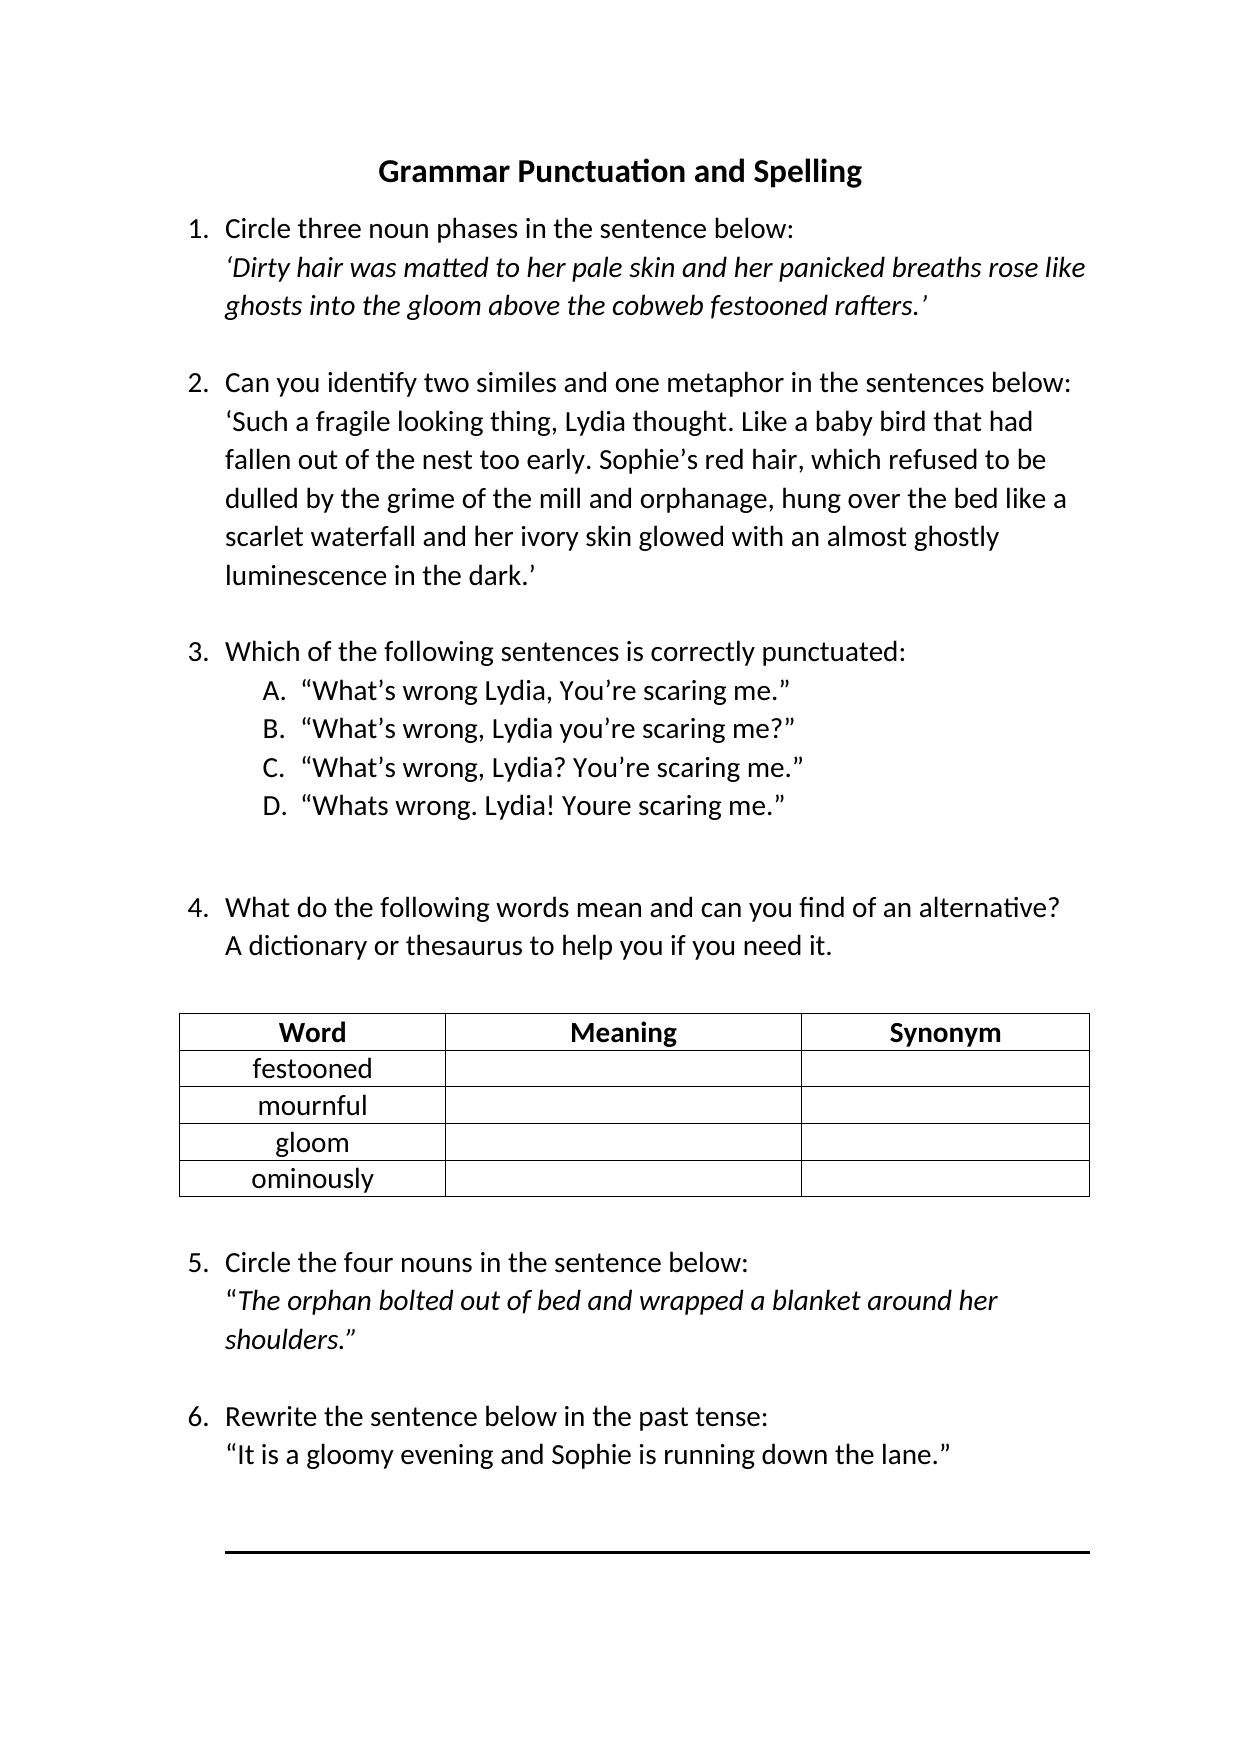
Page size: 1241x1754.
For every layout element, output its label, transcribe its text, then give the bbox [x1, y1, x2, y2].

list Rewrite the sentence below in the past tense: [187, 1398, 1090, 1433]
table_cell [802, 1161, 1089, 1196]
list “What’s wrong Lydia, You’re scaring me.” [262, 672, 1090, 707]
table_cell [802, 1087, 1089, 1123]
table_cell [802, 1051, 1089, 1086]
list ‘Such a fragile looking thing, Lydia thought. Like a baby bird that had fallen out of the nest too early. Sophie’s red hair, which refused to be dulled by the grime of the mill and orphanage, hung over the bed like a scarlet waterfall and her ivory skin glowed with an almost ghostly luminescence in the dark.’ [225, 403, 1090, 592]
list Which of the following sentences is correctly punctuated: [187, 633, 1090, 669]
table_cell [802, 1124, 1089, 1159]
list ‘Dirty hair was matted to her pale skin and her panicked breaths rose like ghosts into the gloom above the cobweb festooned rafters.’ [225, 249, 1090, 323]
text Grammar Punctuation and Spelling [150, 150, 1090, 191]
table_header Meaning [446, 1014, 801, 1049]
list “The orphan bolted out of bed and wrapped a blanket around her shoulders.” [225, 1282, 1090, 1357]
table_cell [446, 1051, 801, 1086]
list Can you identify two similes and one metaphor in the sentences below: [187, 364, 1090, 400]
list “What’s wrong, Lydia? You’re scaring me.” [262, 749, 1090, 784]
table_header Word [180, 1014, 445, 1049]
table_cell ominously [180, 1161, 445, 1196]
list What do the following words mean and can you find of an alternative? A dictionary or thesaurus to help you if you need it. [187, 889, 1090, 963]
table_cell [446, 1124, 801, 1159]
table_cell festooned [180, 1051, 445, 1086]
table_cell [446, 1087, 801, 1123]
list “It is a gloomy evening and Sophie is running down the lane.” [225, 1436, 1090, 1472]
table_cell gloom [180, 1124, 445, 1159]
table_cell [446, 1161, 801, 1196]
list “Whats wrong. Lydia! Youre scaring me.” [262, 787, 1090, 823]
table_header Synonym [802, 1014, 1089, 1049]
list Circle three noun phases in the sentence below: [187, 211, 1090, 246]
list Circle the four nouns in the sentence below: [187, 1244, 1090, 1280]
list “What’s wrong, Lydia you’re scaring me?” [262, 710, 1090, 746]
table_cell mournful [180, 1087, 445, 1123]
